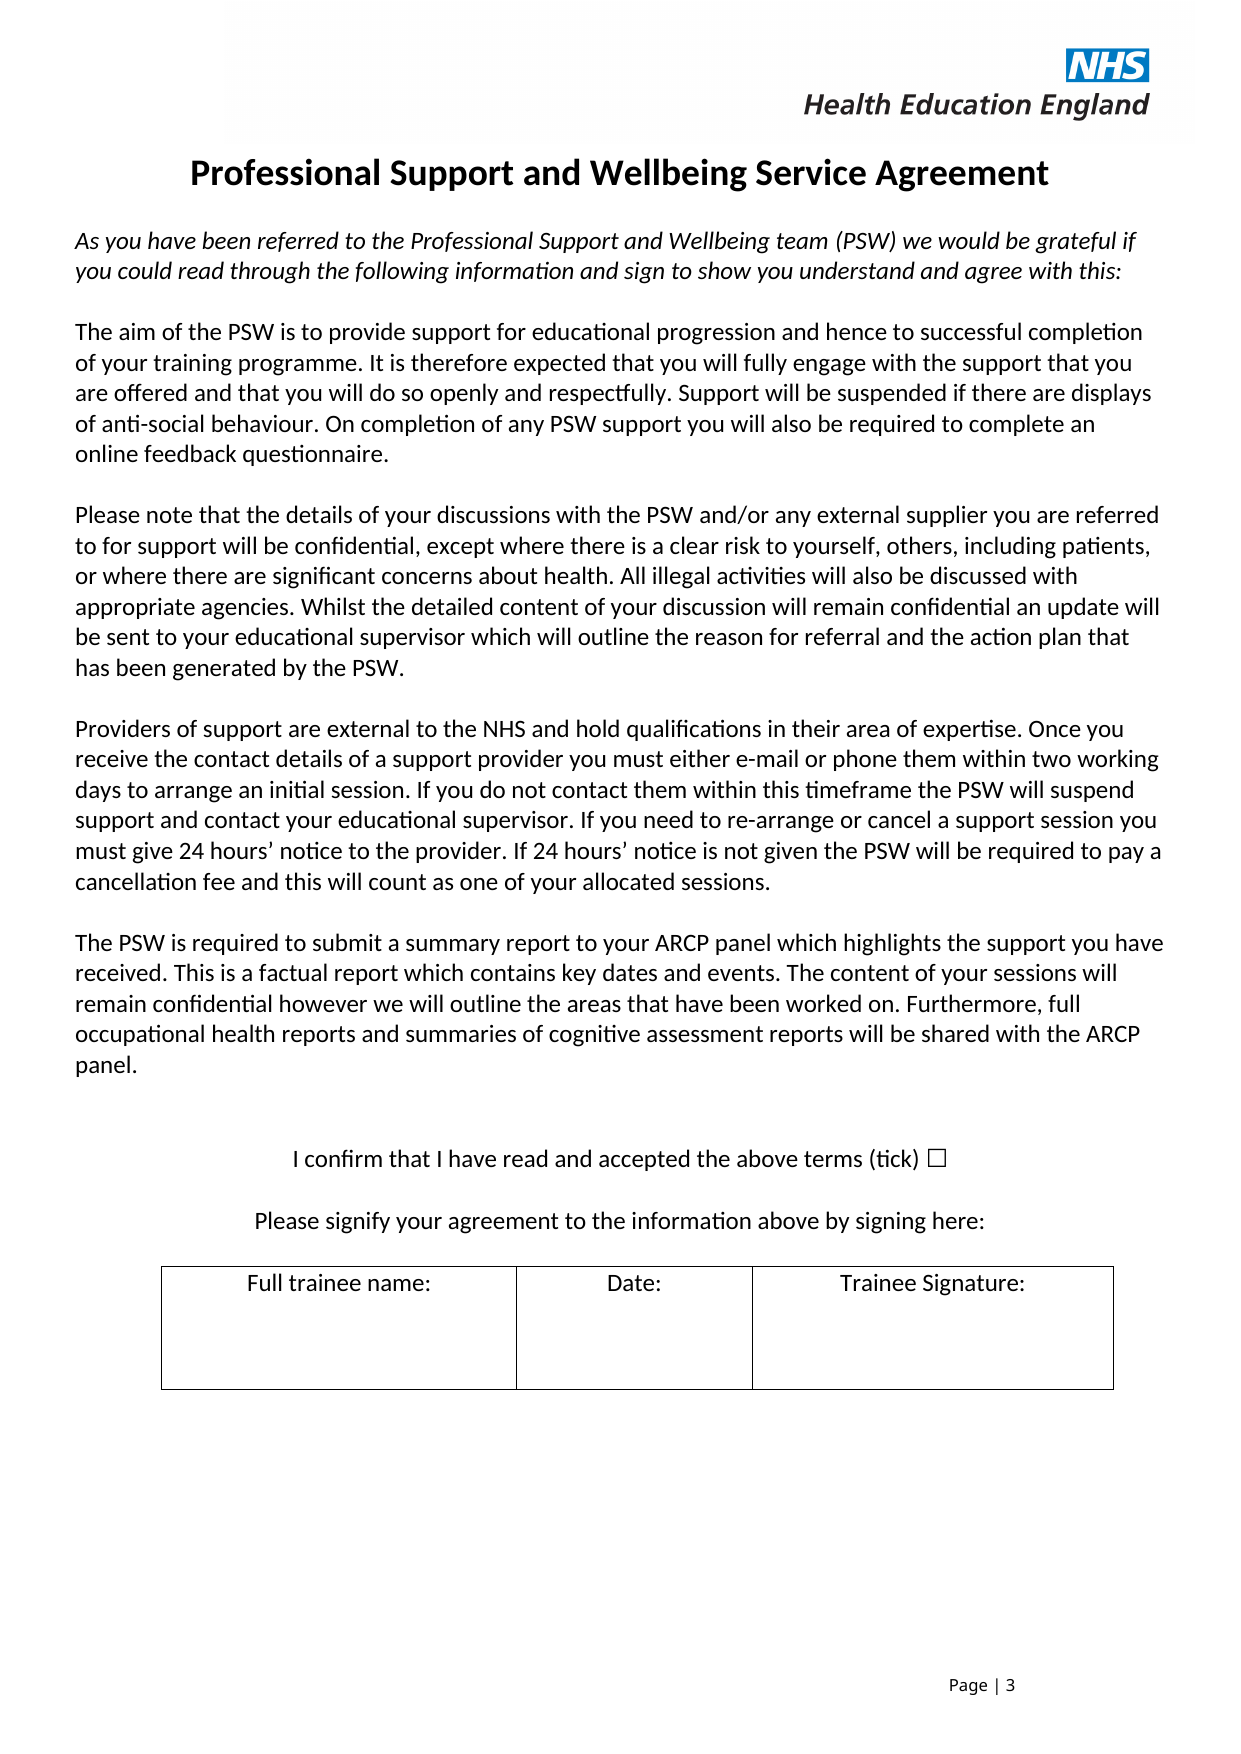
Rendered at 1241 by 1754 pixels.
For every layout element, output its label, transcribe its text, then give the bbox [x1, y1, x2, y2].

text I confirm that I have read and accepted the above terms (tick) [75, 1140, 1165, 1174]
text The aim of the PSW is to provide support for educational progression and hence to successful completion of your training programme. It is therefore expected that you will fully engage with the support that you are offered and that you will do so openly and respectfully. Support will be suspended if there are displays of anti-social behaviour. On completion of any PSW support you will also be required to complete an online feedback questionnaire. [75, 316, 1165, 469]
text Please signify your agreement to the information above by signing here: [75, 1205, 1165, 1236]
table_header Trainee Signature: [753, 1267, 1113, 1389]
text Providers of support are external to the NHS and hold qualifications in their area of expertise. Once you receive the contact details of a support provider you must either e-mail or phone them within two working days to arrange an initial session. If you do not contact them within this timeframe the PSW will suspend support and contact your educational supervisor. If you need to re-arrange or cancel a support session you must give 24 hours’ notice to the provider. If 24 hours’ notice is not given the PSW will be required to pay a cancellation fee and this will count as one of your allocated sessions. [75, 713, 1165, 896]
text Professional Support and Wellbeing Service Agreement [75, 148, 1165, 194]
text The PSW is required to submit a summary report to your ARCP panel which highlights the support you have received. This is a factual report which contains key dates and events. The content of your sessions will remain confidential however we will outline the areas that have been worked on. Furthermore, full occupational health reports and summaries of cognitive assessment reports will be shared with the ARCP panel. [75, 927, 1165, 1079]
text As you have been referred to the Professional Support and Wellbeing team (PSW) we would be grateful if you could read through the following information and sign to show you understand and agree with this: [75, 225, 1165, 286]
table_header Date: [517, 1267, 752, 1389]
table_header Full trainee name: [162, 1267, 516, 1389]
picture [224, 1, 1195, 144]
text Please note that the details of your discussions with the PSW and/or any external supplier you are referred to for support will be confidential, except where there is a clear risk to yourself, others, including patients, or where there are significant concerns about health. All illegal activities will also be discussed with appropriate agencies. Whilst the detailed content of your discussion will remain confidential an update will be sent to your educational supervisor which will outline the reason for referral and the action plan that has been generated by the PSW. [75, 499, 1165, 683]
